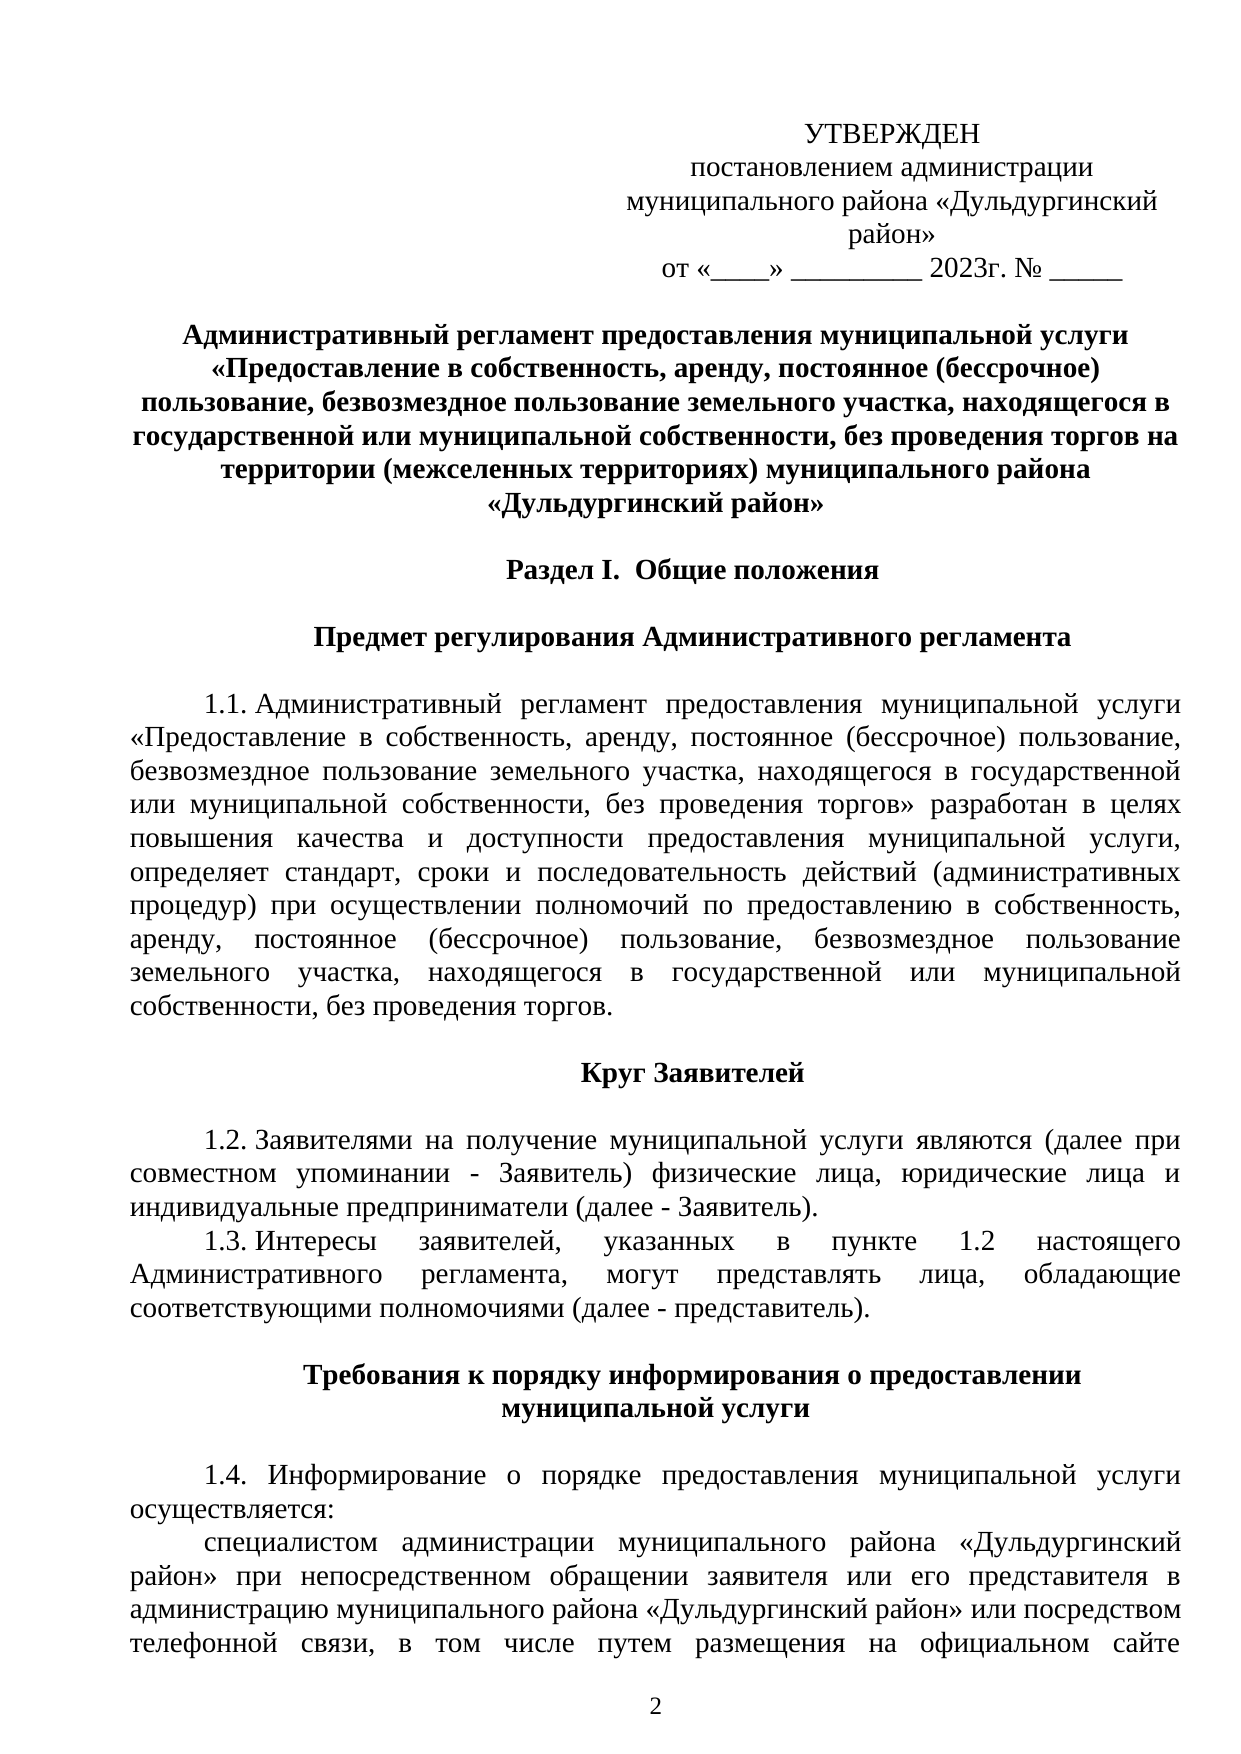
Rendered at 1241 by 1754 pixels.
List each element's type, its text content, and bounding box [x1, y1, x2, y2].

text муниципального района «Дульдургинский район» от «____» _________ 2023г. № _____ [602, 183, 1182, 283]
text УТВЕРЖДЕН [602, 116, 1182, 149]
text 1.4. Информирование о порядке предоставления муниципальной услуги осуществляется: [129, 1457, 1182, 1524]
text 1.2. Заявителями на получение муниципальной услуги являются (далее при совместном упоминании - Заявитель) физические лица, юридические лица и индивидуальные предприниматели (далее - Заявитель). [129, 1122, 1182, 1223]
text Раздел I. Общие положения [129, 552, 1182, 585]
text 1.3. Интересы заявителей, указанных в пункте 1.2 настоящего Административного регламента, могут представлять лица, обладающие соответствующими полномочиями (далее - представитель). [129, 1223, 1182, 1323]
text постановлением администрации [602, 149, 1182, 183]
text Требования к порядку информирования о предоставлении муниципальной услуги [129, 1357, 1182, 1424]
text 1.1. Административный регламент предоставления муниципальной услуги «Предоставление в собственность, аренду, постоянное (бессрочное) пользование, безвозмездное пользование земельного участка, находящегося в государственной или муниципальной собственности, без проведения торгов» разработан в целях повышения качества и доступности предоставления муниципальной услуги, определяет стандарт, сроки и последовательность действий (административных процедур) при осуществлении полномочий по предоставлению в собственность, аренду, постоянное (бессрочное) пользование, безвозмездное пользование земельного участка, находящегося в государственной или муниципальной собственности, без проведения торгов. [129, 686, 1182, 1021]
text Предмет регулирования Административного регламента [129, 619, 1182, 652]
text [129, 1524, 1182, 1659]
text Круг Заявителей [129, 1055, 1182, 1088]
text Административный регламент предоставления муниципальной услуги «Предоставление в собственность, аренду, постоянное (бессрочное) пользование, безвозмездное пользование земельного участка, находящегося в государственной или муниципальной собственности, без проведения торгов на территории (межселенных территориях) муниципального района «Дульдургинский район» [129, 317, 1182, 518]
